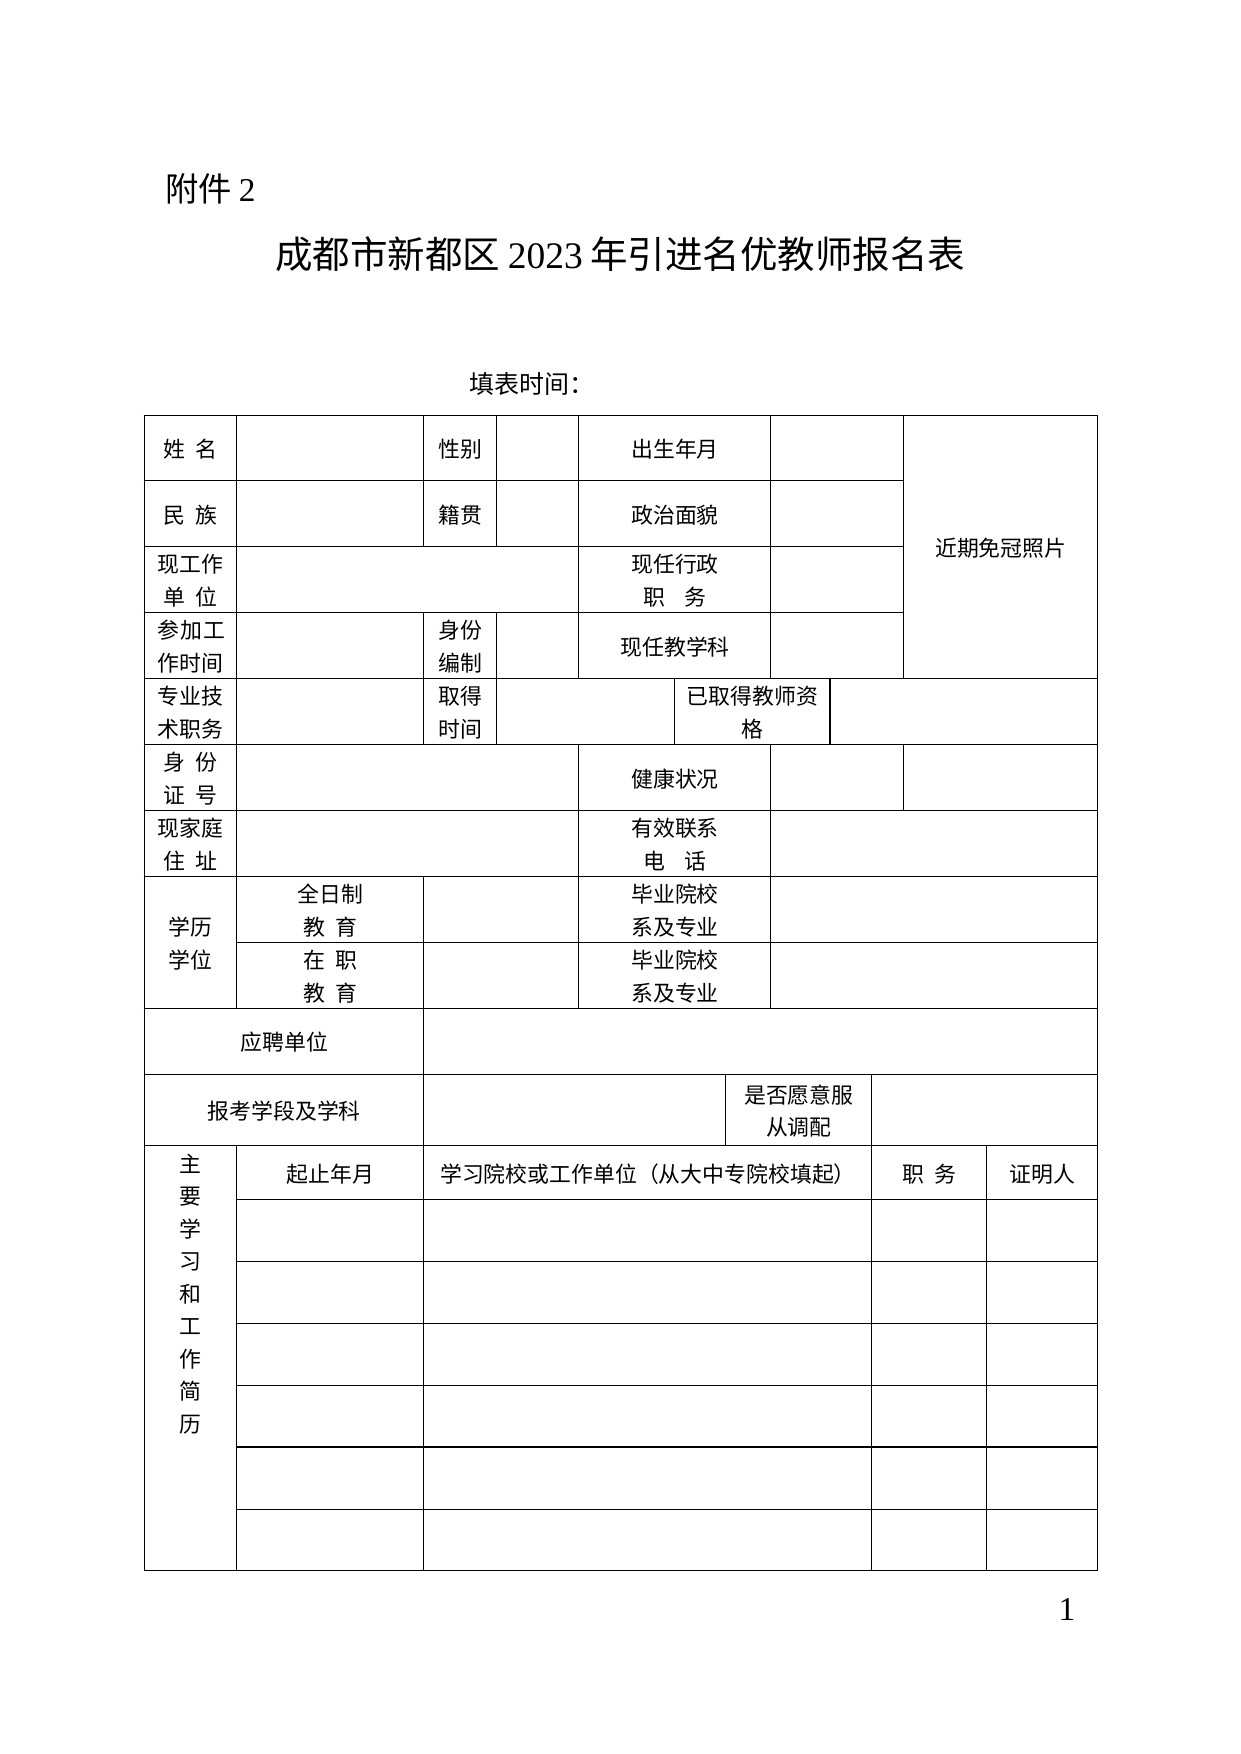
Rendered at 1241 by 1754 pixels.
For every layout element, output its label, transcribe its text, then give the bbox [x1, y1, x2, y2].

table_cell 证明人 [987, 1146, 1097, 1198]
table_cell 民 族 [145, 481, 236, 546]
text 填表时间： [165, 350, 1075, 415]
table_cell 应聘单位 [145, 1009, 423, 1073]
table_cell 全日制 教 育 [237, 877, 423, 942]
text 附件2 [165, 155, 1075, 220]
table_cell [424, 1510, 871, 1570]
table_cell [872, 1200, 986, 1261]
table_cell 起止年月 [237, 1146, 423, 1198]
table_cell [771, 547, 903, 612]
table_cell 职 务 [872, 1146, 986, 1198]
table_header 出生年月 [579, 416, 770, 480]
table_cell [424, 877, 578, 942]
table_cell 学历 学位 [145, 877, 236, 1008]
table_cell [237, 745, 578, 810]
table_cell [771, 811, 1097, 876]
table_cell 报考学段及学科 [145, 1075, 423, 1145]
table_cell 毕业院校 系及专业 [579, 877, 770, 942]
table_header [497, 416, 578, 480]
table_cell 参加工作时间 [145, 613, 236, 678]
table_header 性别 [424, 416, 496, 480]
table_cell [497, 679, 674, 744]
table_cell 在 职 教 育 [237, 943, 423, 1008]
table_cell 已取得教师资格 [675, 679, 829, 744]
table_cell [771, 745, 903, 810]
table_cell 籍贯 [424, 481, 496, 546]
table_cell [237, 1324, 423, 1384]
table_cell 身 份 证 号 [145, 745, 236, 810]
table_cell [987, 1510, 1097, 1570]
table_cell 健康状况 [579, 745, 770, 810]
table_cell [831, 679, 1097, 744]
table_cell [424, 1324, 871, 1384]
table_cell [904, 745, 1097, 810]
table_cell [497, 613, 578, 678]
table_cell [987, 1386, 1097, 1446]
table_cell 毕业院校 系及专业 [579, 943, 770, 1008]
table_header 姓 名 [145, 416, 236, 480]
table_cell [424, 1262, 871, 1322]
table_cell 现任行政 职 务 [579, 547, 770, 612]
table_cell [872, 1448, 986, 1508]
table_cell [872, 1324, 986, 1384]
table_cell [872, 1075, 1097, 1145]
table_cell 现工作 单 位 [145, 547, 236, 612]
table_cell [987, 1324, 1097, 1384]
text 成都市新都区2023年引进名优教师报名表 [165, 220, 1075, 285]
table_cell [237, 1448, 423, 1508]
table_cell 主 要 学 习 和 工 作 简 历 [145, 1146, 236, 1570]
table_cell [237, 481, 423, 546]
table_cell 有效联系 电 话 [579, 811, 770, 876]
table_cell [237, 1510, 423, 1570]
table_cell 身份编制 [424, 613, 496, 678]
table_cell [237, 811, 578, 876]
table_header [237, 416, 423, 480]
table_cell [771, 943, 1097, 1008]
table_cell [872, 1386, 986, 1446]
table_cell [237, 547, 578, 612]
table_cell [424, 1200, 871, 1261]
table_cell [771, 613, 903, 678]
table_cell 政治面貌 [579, 481, 770, 546]
table_cell [424, 1386, 871, 1446]
table_cell 现家庭 住 址 [145, 811, 236, 876]
table_cell [872, 1262, 986, 1322]
table_cell [237, 1262, 423, 1322]
table_cell [771, 877, 1097, 942]
table_cell [987, 1262, 1097, 1322]
table_cell 是否愿意服从调配 [726, 1075, 871, 1145]
table_cell [872, 1510, 986, 1570]
table_cell [987, 1448, 1097, 1508]
table_cell 取得时间 [424, 679, 496, 744]
table_cell [771, 481, 903, 546]
table_cell 专业技术职务 [145, 679, 236, 744]
table_cell 学习院校或工作单位（从大中专院校填起） [424, 1146, 871, 1198]
table_cell 现任教学科 [579, 613, 770, 678]
table_cell [424, 1075, 725, 1145]
table_header [771, 416, 903, 480]
table_cell [424, 1448, 871, 1508]
table_cell [987, 1200, 1097, 1261]
table_header 近期免冠照片 [904, 416, 1097, 678]
table_cell [424, 943, 578, 1008]
table_cell [237, 1200, 423, 1261]
table_cell [237, 1386, 423, 1446]
table_cell [424, 1009, 1097, 1073]
table_cell [237, 613, 423, 678]
table_cell [237, 679, 423, 744]
table_cell [497, 481, 578, 546]
